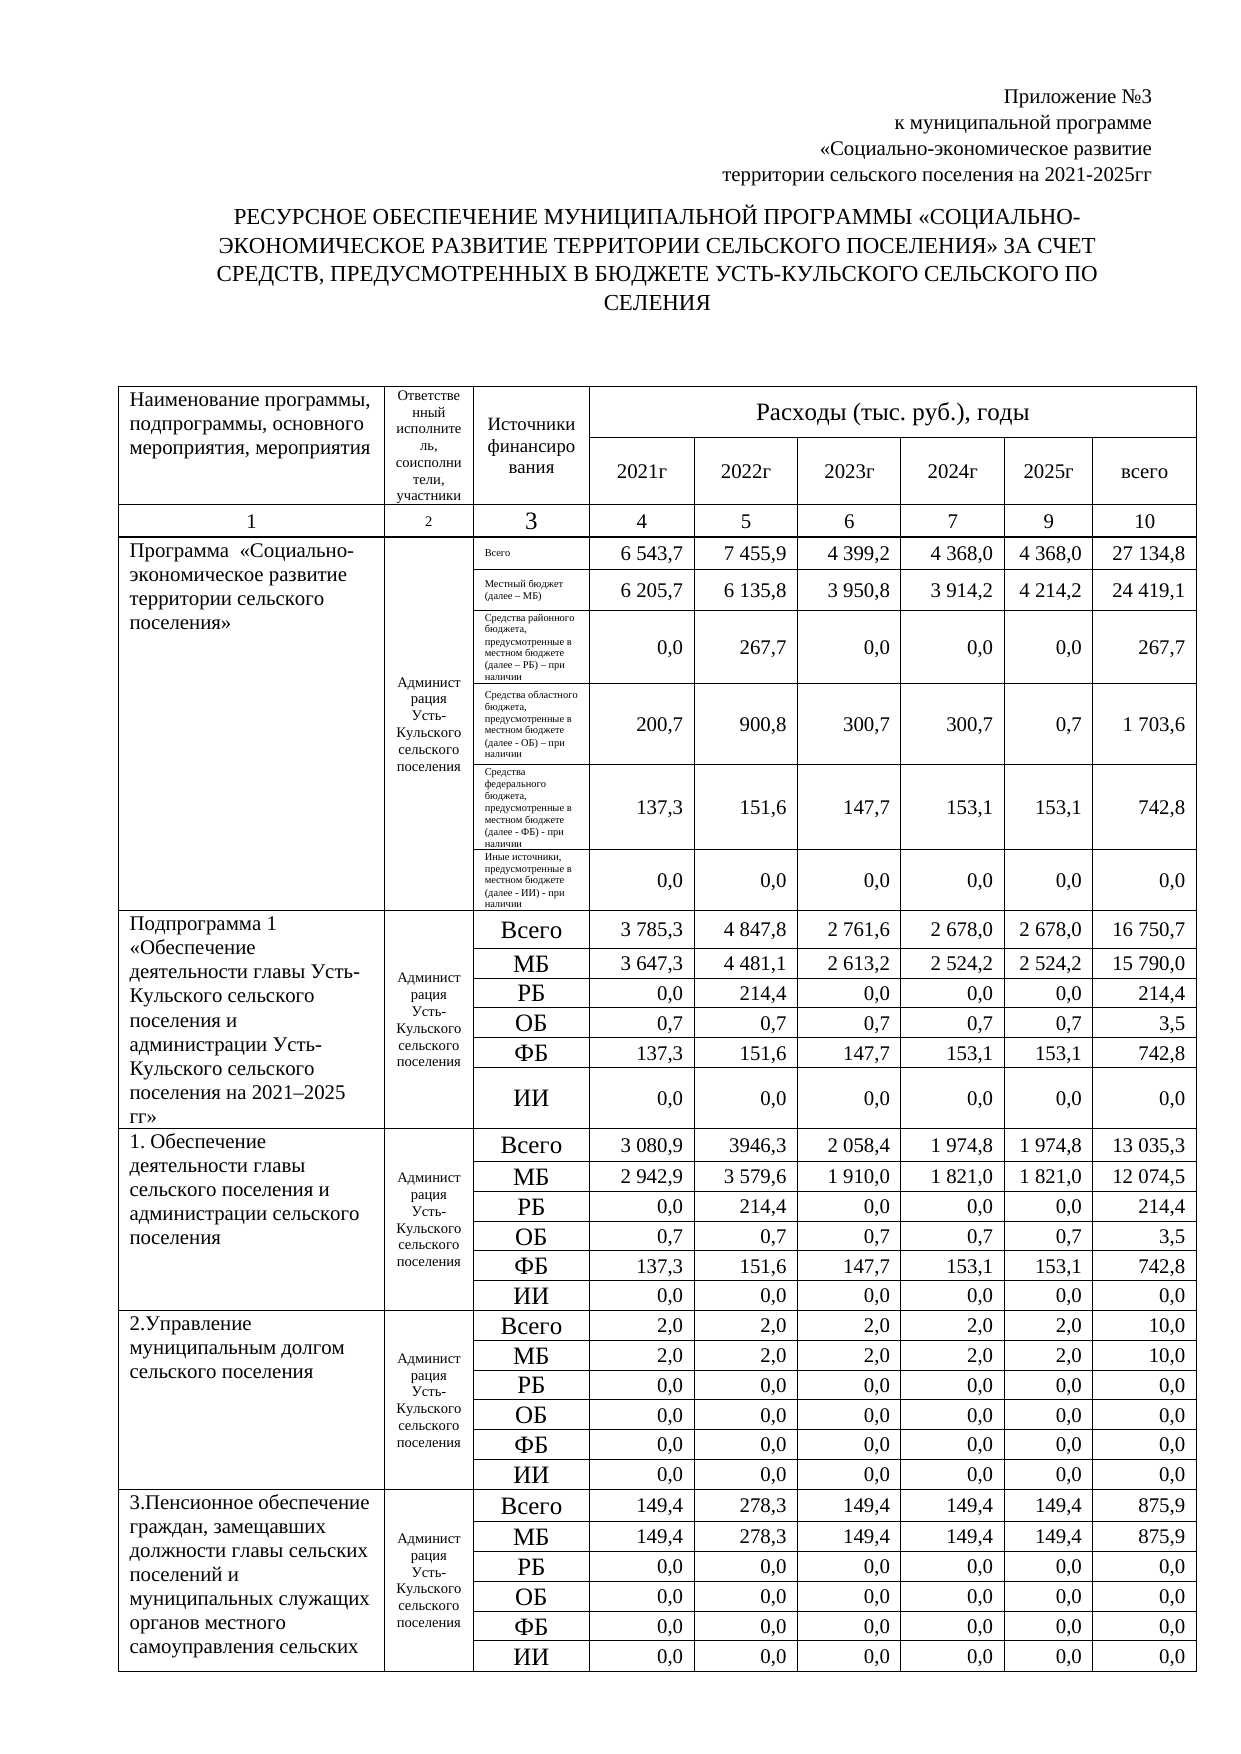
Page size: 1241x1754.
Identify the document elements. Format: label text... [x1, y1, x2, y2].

table_cell ИИ [474, 1460, 589, 1489]
table_cell 149,4 [1005, 1490, 1092, 1521]
table_cell 0,0 [695, 1460, 797, 1489]
table_cell 0,0 [1093, 1281, 1196, 1310]
table_cell ОБ [474, 1008, 589, 1037]
table_cell ФБ [474, 1612, 589, 1640]
table_cell 0,7 [590, 1222, 694, 1250]
table_cell 742,8 [1093, 1038, 1196, 1067]
table_cell 1 [119, 505, 384, 536]
table_cell 0,0 [695, 1612, 797, 1640]
table_cell 1 703,6 [1093, 684, 1196, 764]
table_cell МБ [474, 1162, 589, 1191]
table_cell 0,7 [590, 1008, 694, 1037]
table_cell 137,3 [590, 1251, 694, 1280]
table_cell 0,0 [1005, 1552, 1092, 1581]
table_cell 4 399,2 [798, 538, 900, 569]
table_cell 2,0 [695, 1311, 797, 1340]
table_cell 0,7 [1005, 1008, 1092, 1037]
table_cell ОБ [474, 1400, 589, 1429]
table_cell 2 678,0 [1005, 911, 1092, 948]
table_cell 0,0 [1093, 1641, 1196, 1671]
table_cell 2 761,6 [798, 911, 900, 948]
table_cell 27 134,8 [1093, 538, 1196, 569]
table_header Источники финансирования [474, 387, 589, 504]
table_cell 3,5 [1093, 1008, 1196, 1037]
text «Социально-экономическое развитие [162, 136, 1152, 160]
table_cell Всего [474, 911, 589, 948]
table_cell 0,0 [1093, 1582, 1196, 1611]
table_cell 0,0 [901, 979, 1004, 1007]
table_cell 0,0 [590, 1068, 694, 1128]
table_cell 0,0 [901, 1612, 1004, 1640]
table_cell 2 [385, 505, 473, 536]
table_cell 3 [474, 505, 589, 536]
table_cell Средства районного бюджета, предусмотренные в местном бюджете (далее – РБ) – при наличии [474, 611, 589, 683]
table_header Расходы (тыс. руб.), годы [590, 387, 1196, 437]
table_cell РБ [474, 979, 589, 1007]
table_cell 0,0 [1005, 1612, 1092, 1640]
table_cell Всего [474, 1490, 589, 1521]
table_cell 742,8 [1093, 765, 1196, 849]
table_cell 153,1 [901, 1038, 1004, 1067]
table_cell Иные источники, предусмотренные в местном бюджете (далее - ИИ) - при наличии [474, 850, 589, 910]
table_cell 0,0 [798, 850, 900, 910]
text территории сельского поселения на 2021-2025гг [162, 162, 1152, 186]
table_cell 137,3 [590, 1038, 694, 1067]
table_cell 0,0 [1005, 1068, 1092, 1128]
table_cell 0,0 [1005, 1430, 1092, 1459]
table_cell 7 455,9 [695, 538, 797, 569]
table_cell 214,4 [1093, 979, 1196, 1007]
table_cell 2,0 [901, 1341, 1004, 1369]
table_cell 2,0 [590, 1311, 694, 1340]
table_cell 6 543,7 [590, 538, 694, 569]
table_cell ОБ [474, 1222, 589, 1250]
table_cell 1 974,8 [1005, 1129, 1092, 1161]
table_cell 149,4 [901, 1490, 1004, 1521]
table_cell 267,7 [1093, 611, 1196, 683]
table_cell Администрация Усть-Кульского сельского поселения [385, 538, 473, 910]
table_cell 7 [901, 505, 1004, 536]
table_cell 0,0 [1005, 1371, 1092, 1399]
table_cell 0,0 [798, 1582, 900, 1611]
table_cell 0,0 [1005, 1460, 1092, 1489]
table_cell 3946,3 [695, 1129, 797, 1161]
table_cell 875,9 [1093, 1490, 1196, 1521]
table_cell 149,4 [798, 1490, 900, 1521]
table_cell 0,0 [798, 1192, 900, 1221]
table_cell 3 785,3 [590, 911, 694, 948]
table_cell 1. Обеспечение деятельности главы сельского поселения и администрации сельского поселения [119, 1129, 384, 1310]
table_cell 2,0 [1005, 1341, 1092, 1369]
table_cell 2,0 [695, 1341, 797, 1369]
table_cell 2 058,4 [798, 1129, 900, 1161]
table_header Наименование программы, подпрограммы, основного мероприятия, мероприятия [119, 387, 384, 504]
table_cell 0,0 [798, 1281, 900, 1310]
table_cell 10,0 [1093, 1311, 1196, 1340]
table_cell 0,0 [798, 1612, 900, 1640]
table_cell 0,0 [590, 979, 694, 1007]
table_cell 2,0 [590, 1341, 694, 1369]
table_cell 0,0 [1005, 979, 1092, 1007]
table_cell 4 481,1 [695, 949, 797, 977]
table_cell 0,0 [590, 1612, 694, 1640]
table_cell 3 950,8 [798, 570, 900, 610]
table_cell 6 [798, 505, 900, 536]
table_cell 214,4 [1093, 1192, 1196, 1221]
table_cell 151,6 [695, 1251, 797, 1280]
table_cell 0,0 [695, 1400, 797, 1429]
table_cell 149,4 [901, 1522, 1004, 1551]
table_cell 1 910,0 [798, 1162, 900, 1191]
table_cell всего [1093, 438, 1196, 504]
table_cell 0,0 [798, 1460, 900, 1489]
table_cell 0,0 [1093, 1612, 1196, 1640]
table_cell 0,0 [590, 1430, 694, 1459]
table_cell 6 205,7 [590, 570, 694, 610]
table_cell 5 [695, 505, 797, 536]
table_cell 3,5 [1093, 1222, 1196, 1250]
table_cell Всего [474, 1311, 589, 1340]
table_cell 2 524,2 [1005, 949, 1092, 977]
table_cell 0,0 [1005, 611, 1092, 683]
table_cell 0,0 [1093, 1400, 1196, 1429]
table_cell 0,0 [590, 611, 694, 683]
table_cell 149,4 [1005, 1522, 1092, 1551]
table_cell МБ [474, 1522, 589, 1551]
table_cell 3.Пенсионное обеспечение граждан, замещавших должности главы сельских поселений и муниципальных служащих органов местного самоуправления сельских поселений [119, 1490, 384, 1671]
table_cell 1 821,0 [1005, 1162, 1092, 1191]
table_cell 278,3 [695, 1490, 797, 1521]
table_cell 0,0 [695, 1430, 797, 1459]
table_cell 149,4 [590, 1490, 694, 1521]
table_cell 149,4 [798, 1522, 900, 1551]
table_cell 0,0 [695, 1068, 797, 1128]
table_cell ОБ [474, 1582, 589, 1611]
table_cell 12 074,5 [1093, 1162, 1196, 1191]
table_cell 0,0 [590, 1460, 694, 1489]
table_cell ФБ [474, 1038, 589, 1067]
table_cell ИИ [474, 1281, 589, 1310]
table_cell 0,0 [695, 1552, 797, 1581]
table_cell 0,0 [798, 1371, 900, 1399]
table_cell 10 [1093, 505, 1196, 536]
table_cell РБ [474, 1192, 589, 1221]
table_cell 0,0 [1005, 850, 1092, 910]
table_cell 0,7 [1005, 1222, 1092, 1250]
table_cell 2 613,2 [798, 949, 900, 977]
table_cell 2.Управление муниципальным долгом сельского поселения [119, 1311, 384, 1489]
table_cell Местный бюджет (далее – МБ) [474, 570, 589, 610]
table_cell 0,7 [695, 1008, 797, 1037]
text РЕСУРСНОЕ ОБЕСПЕЧЕНИЕ МУНИЦИПАЛЬНОЙ ПРОГРАММЫ «СОЦИАЛЬНО-ЭКОНОМИЧЕСКОЕ РАЗВИТИЕ ТЕРРИТОРИИ СЕЛЬСКОГО ПОСЕЛЕНИЯ» ЗА СЧЕТ СРЕДСТВ, ПРЕДУСМОТРЕННЫХ В БЮДЖЕТЕ УСТЬ-КУЛЬСКОГО СЕЛЬСКОГО ПО СЕЛЕНИЯ [162, 203, 1152, 315]
table_cell 3 647,3 [590, 949, 694, 977]
table_cell 0,7 [901, 1222, 1004, 1250]
text Приложение №3 [162, 84, 1152, 108]
table_cell 2,0 [798, 1311, 900, 1340]
table_cell 0,0 [695, 1641, 797, 1671]
table_cell 9 [1005, 505, 1092, 536]
table_cell 0,0 [901, 1552, 1004, 1581]
table_cell 0,0 [590, 1281, 694, 1310]
table_cell 16 750,7 [1093, 911, 1196, 948]
table_cell 0,7 [695, 1222, 797, 1250]
table_cell 2 524,2 [901, 949, 1004, 977]
table_cell Средства федерального бюджета, предусмотренные в местном бюджете (далее - ФБ) - при наличии [474, 765, 589, 849]
table_cell Администрация Усть-Кульского сельского поселения [385, 1311, 473, 1489]
table_cell 0,0 [901, 1281, 1004, 1310]
table_cell 0,0 [590, 1400, 694, 1429]
table_cell 0,0 [798, 1552, 900, 1581]
table_cell 278,3 [695, 1522, 797, 1551]
table_cell 0,0 [798, 1430, 900, 1459]
table_cell 0,0 [1093, 1552, 1196, 1581]
table_cell Программа «Социально-экономическое развитие территории сельского поселения» [119, 538, 384, 910]
table_cell 0,0 [1005, 1281, 1092, 1310]
table_cell 0,0 [901, 1430, 1004, 1459]
table_cell 149,4 [590, 1522, 694, 1551]
table_cell 0,0 [590, 850, 694, 910]
table_cell 0,0 [1093, 1430, 1196, 1459]
table_cell 0,0 [901, 1582, 1004, 1611]
table_cell 0,0 [901, 1400, 1004, 1429]
table_cell ФБ [474, 1430, 589, 1459]
table_cell 2025г [1005, 438, 1092, 504]
table_cell 10,0 [1093, 1341, 1196, 1369]
table_cell 2024г [901, 438, 1004, 504]
table_cell 147,7 [798, 765, 900, 849]
table_cell 0,0 [1093, 1371, 1196, 1399]
table_cell 900,8 [695, 684, 797, 764]
table_cell 2022г [695, 438, 797, 504]
table_cell 0,0 [695, 1582, 797, 1611]
table_cell 300,7 [798, 684, 900, 764]
table_cell 1 821,0 [901, 1162, 1004, 1191]
table_cell 13 035,3 [1093, 1129, 1196, 1161]
table_cell 200,7 [590, 684, 694, 764]
table_cell 1 974,8 [901, 1129, 1004, 1161]
table_cell 0,0 [590, 1582, 694, 1611]
table_cell 0,0 [901, 1641, 1004, 1671]
table_cell Администрация Усть-Кульского сельского поселения [385, 911, 473, 1128]
table_cell 742,8 [1093, 1251, 1196, 1280]
table_cell 0,0 [798, 1400, 900, 1429]
table_cell 4 368,0 [901, 538, 1004, 569]
table_cell 0,0 [901, 1192, 1004, 1221]
table_cell ФБ [474, 1251, 589, 1280]
table_cell 0,0 [901, 1068, 1004, 1128]
table_cell ИИ [474, 1068, 589, 1128]
table_cell 0,0 [798, 1641, 900, 1671]
table_cell 267,7 [695, 611, 797, 683]
table_cell 0,0 [590, 1641, 694, 1671]
table_cell 3 080,9 [590, 1129, 694, 1161]
table_cell 0,0 [1093, 1068, 1196, 1128]
table_cell МБ [474, 1341, 589, 1369]
table_cell Всего [474, 538, 589, 569]
table_cell 2021г [590, 438, 694, 504]
table_cell Всего [474, 1129, 589, 1161]
table_cell 0,0 [901, 1460, 1004, 1489]
table_cell 0,0 [695, 1281, 797, 1310]
table_cell 0,0 [901, 1371, 1004, 1399]
table_cell 0,0 [798, 979, 900, 1007]
table_cell 0,7 [798, 1008, 900, 1037]
table_cell 0,0 [1005, 1582, 1092, 1611]
table_cell 147,7 [798, 1038, 900, 1067]
table_cell 2023г [798, 438, 900, 504]
text к муниципальной программе [162, 110, 1152, 134]
table_cell 15 790,0 [1093, 949, 1196, 977]
table_cell 151,6 [695, 765, 797, 849]
table_cell 3 914,2 [901, 570, 1004, 610]
table_cell 2,0 [798, 1341, 900, 1369]
table_cell Подпрограмма 1 «Обеспечение деятельности главы Усть-Кульского сельского поселения и администрации Усть-Кульского сельского поселения на 2021–2025 гг» [119, 911, 384, 1128]
table_cell 0,0 [695, 1371, 797, 1399]
table_cell 153,1 [1005, 765, 1092, 849]
table_cell 0,0 [590, 1192, 694, 1221]
table_cell Администрация Усть-Кульского сельского поселения [385, 1129, 473, 1310]
table_cell 0,0 [1093, 1460, 1196, 1489]
table_cell 0,0 [901, 611, 1004, 683]
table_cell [385, 1490, 473, 1671]
table_cell 0,0 [798, 1068, 900, 1128]
table_cell 151,6 [695, 1038, 797, 1067]
table_cell 137,3 [590, 765, 694, 849]
table_cell 24 419,1 [1093, 570, 1196, 610]
table_cell 4 847,8 [695, 911, 797, 948]
table_cell 0,7 [901, 1008, 1004, 1037]
table_cell 0,0 [590, 1552, 694, 1581]
table_cell ИИ [474, 1641, 589, 1671]
table_cell 2 942,9 [590, 1162, 694, 1191]
table_cell 2,0 [1005, 1311, 1092, 1340]
table_cell 214,4 [695, 1192, 797, 1221]
table_cell 0,0 [695, 850, 797, 910]
table_cell 214,4 [695, 979, 797, 1007]
table_cell 0,7 [798, 1222, 900, 1250]
table_cell 0,0 [901, 850, 1004, 910]
table_cell 147,7 [798, 1251, 900, 1280]
table_cell 2 678,0 [901, 911, 1004, 948]
table_cell 2,0 [901, 1311, 1004, 1340]
table_cell РБ [474, 1371, 589, 1399]
table_cell 4 214,2 [1005, 570, 1092, 610]
table_cell 0,0 [1093, 850, 1196, 910]
table_cell 4 [590, 505, 694, 536]
table_cell 0,0 [590, 1371, 694, 1399]
table_cell 4 368,0 [1005, 538, 1092, 569]
table_header Ответственный исполнитель, соисполнители, участники [385, 387, 473, 504]
table_cell 0,0 [798, 611, 900, 683]
table_cell 153,1 [1005, 1038, 1092, 1067]
table_cell 153,1 [1005, 1251, 1092, 1280]
table_cell РБ [474, 1552, 589, 1581]
table_cell МБ [474, 949, 589, 977]
table_cell 0,0 [1005, 1192, 1092, 1221]
table_cell Средства областного бюджета, предусмотренные в местном бюджете (далее - ОБ) – при наличии [474, 684, 589, 764]
table_cell 0,0 [1005, 1400, 1092, 1429]
table_cell 0,0 [1005, 1641, 1092, 1671]
table_cell 300,7 [901, 684, 1004, 764]
table_cell 153,1 [901, 1251, 1004, 1280]
table_cell 0,7 [1005, 684, 1092, 764]
table_cell 153,1 [901, 765, 1004, 849]
table_cell 3 579,6 [695, 1162, 797, 1191]
table_cell 6 135,8 [695, 570, 797, 610]
table_cell 875,9 [1093, 1522, 1196, 1551]
